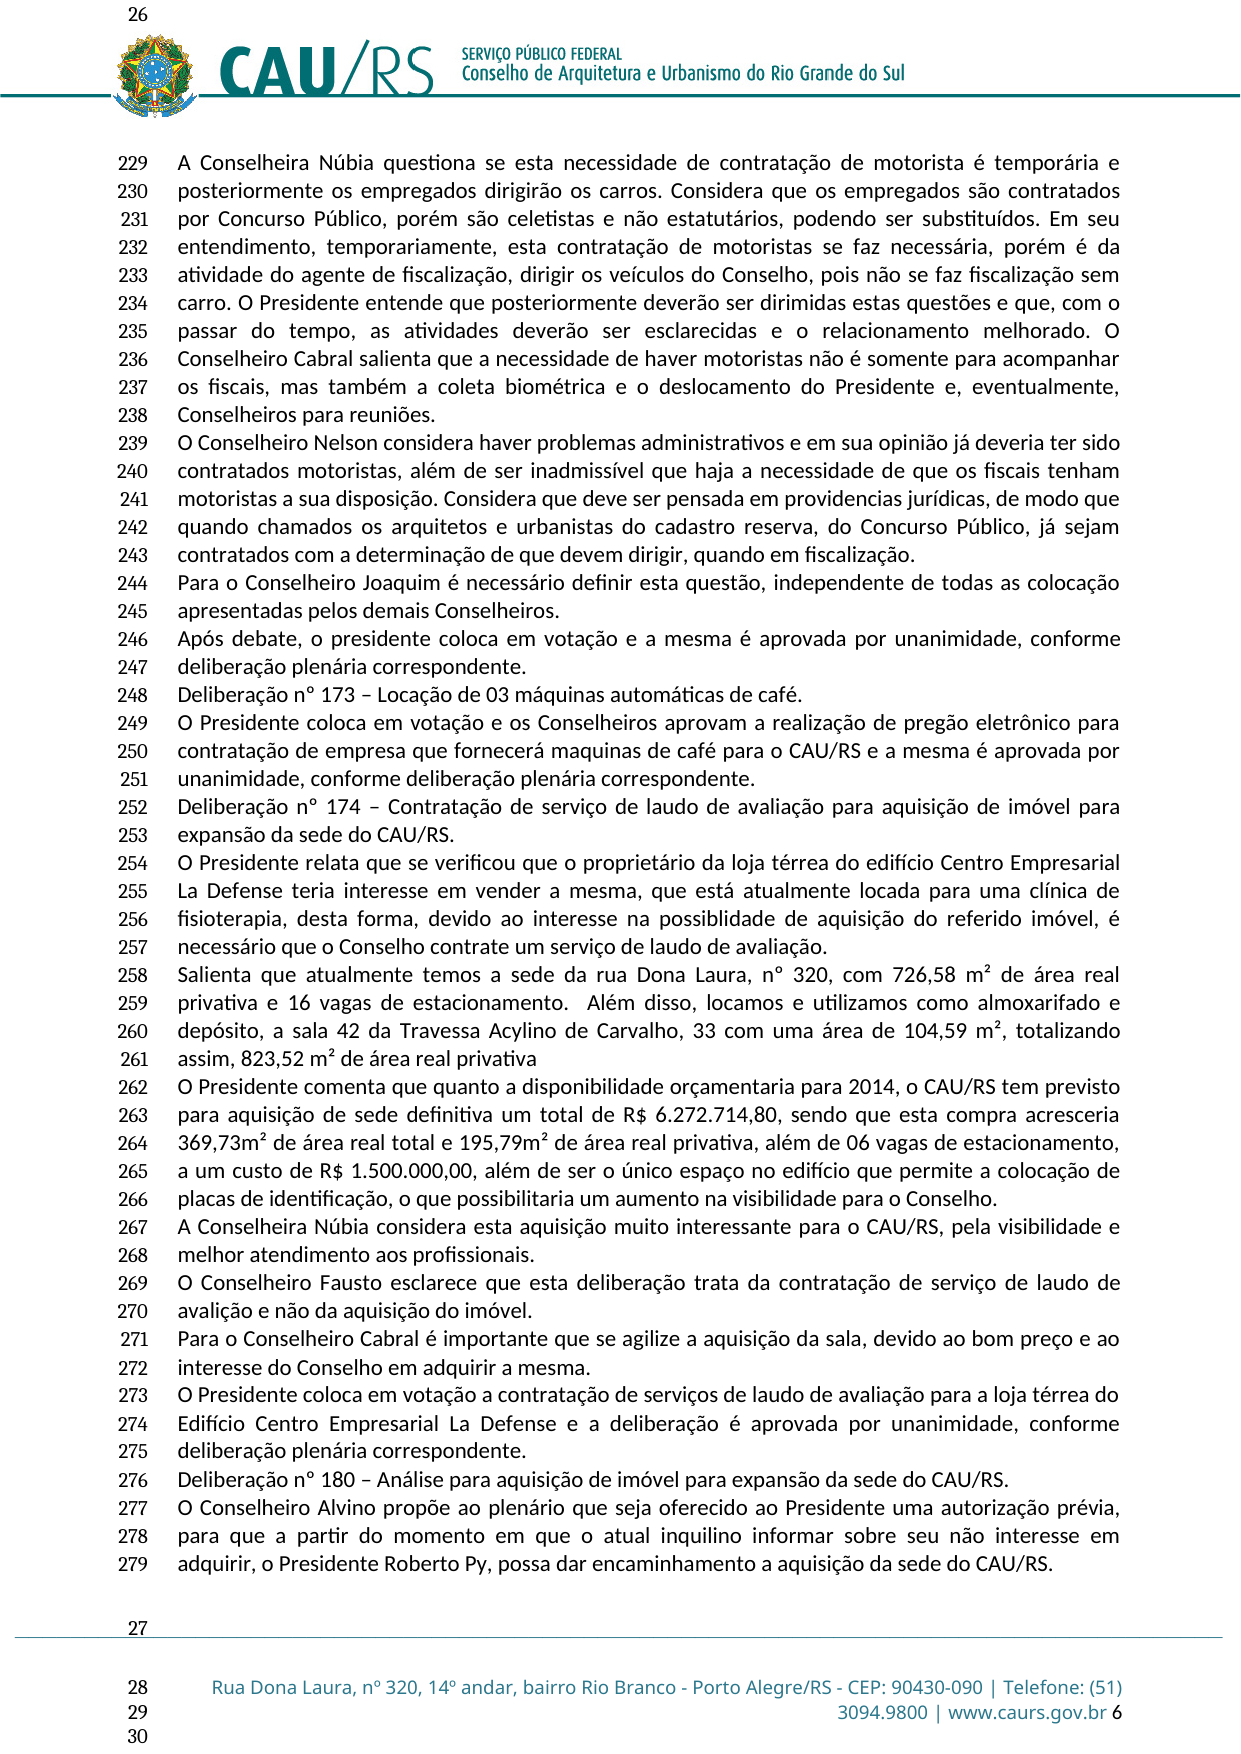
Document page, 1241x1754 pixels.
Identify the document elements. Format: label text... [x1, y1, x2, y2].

text Deliberação nº 173 – Locação de 03 máquinas automáticas de café. [177, 680, 1122, 708]
text O Presidente coloca em votação e os Conselheiros aprovam a realização de pregão eletrônico para contratação de empresa que fornecerá maquinas de café para o CAU/RS e a mesma é aprovada por unanimidade, conforme deliberação plenária correspondente. [177, 708, 1122, 792]
text O Presidente coloca em votação a contratação de serviços de laudo de avaliação para a loja térrea do Edifício Centro Empresarial La Defense e a deliberação é aprovada por unanimidade, conforme deliberação plenária correspondente. [177, 1381, 1122, 1465]
text Deliberação nº 180 – Análise para aquisição de imóvel para expansão da sede do CAU/RS. [177, 1465, 1122, 1493]
text Para o Conselheiro Joaquim é necessário definir esta questão, independente de todas as colocação apresentadas pelos demais Conselheiros. [177, 568, 1122, 624]
text Após debate, o presidente coloca em votação e a mesma é aprovada por unanimidade, conforme deliberação plenária correspondente. [177, 624, 1122, 680]
text Deliberação nº 174 – Contratação de serviço de laudo de avaliação para aquisição de imóvel para expansão da sede do CAU/RS. [177, 792, 1122, 848]
text A Conselheira Núbia considera esta aquisição muito interessante para o CAU/RS, pela visibilidade e melhor atendimento aos profissionais. [177, 1212, 1122, 1268]
picture [0, 0, 1241, 128]
text O Conselheiro Alvino propõe ao plenário que seja oferecido ao Presidente uma autorização prévia, para que a partir do momento em que o atual inquilino informar sobre seu não interesse em adquirir, o Presidente Roberto Py, possa dar encaminhamento a aquisição da sede do CAU/RS. [177, 1493, 1122, 1577]
text A Conselheira Núbia questiona se esta necessidade de contratação de motorista é temporária e posteriormente os empregados dirigirão os carros. Considera que os empregados são contratados por Concurso Público, porém são celetistas e não estatutários, podendo ser substituídos. Em seu entendimento, temporariamente, esta contratação de motoristas se faz necessária, porém é da atividade do agente de fiscalização, dirigir os veículos do Conselho, pois não se faz fiscalização sem carro. O Presidente entende que posteriormente deverão ser dirimidas estas questões e que, com o passar do tempo, as atividades deverão ser esclarecidas e o relacionamento melhorado. O Conselheiro Cabral salienta que a necessidade de haver motoristas não é somente para acompanhar os fiscais, mas também a coleta biométrica e o deslocamento do Presidente e, eventualmente, Conselheiros para reuniões. [177, 148, 1122, 428]
text O Conselheiro Fausto esclarece que esta deliberação trata da contratação de serviço de laudo de avalição e não da aquisição do imóvel. [177, 1268, 1122, 1324]
text Para o Conselheiro Cabral é importante que se agilize a aquisição da sala, devido ao bom preço e ao interesse do Conselho em adquirir a mesma. [177, 1324, 1122, 1381]
text Salienta que atualmente temos a sede da rua Dona Laura, nº 320, com 726,58 m² de área real privativa e 16 vagas de estacionamento. Além disso, locamos e utilizamos como almoxarifado e depósito, a sala 42 da Travessa Acylino de Carvalho, 33 com uma área de 104,59 m², totalizando assim, 823,52 m² de área real privativa [177, 960, 1122, 1072]
text O Presidente relata que se verificou que o proprietário da loja térrea do edifício Centro Empresarial La Defense teria interesse em vender a mesma, que está atualmente locada para uma clínica de fisioterapia, desta forma, devido ao interesse na possiblidade de aquisição do referido imóvel, é necessário que o Conselho contrate um serviço de laudo de avaliação. [177, 848, 1122, 960]
text O Presidente comenta que quanto a disponibilidade orçamentaria para 2014, o CAU/RS tem previsto para aquisição de sede definitiva um total de R$ 6.272.714,80, sendo que esta compra acresceria 369,73m² de área real total e 195,79m² de área real privativa, além de 06 vagas de estacionamento, a um custo de R$ 1.500.000,00, além de ser o único espaço no edifício que permite a colocação de placas de identificação, o que possibilitaria um aumento na visibilidade para o Conselho. [177, 1072, 1122, 1212]
text O Conselheiro Nelson considera haver problemas administrativos e em sua opinião já deveria ter sido contratados motoristas, além de ser inadmissível que haja a necessidade de que os fiscais tenham motoristas a sua disposição. Considera que deve ser pensada em providencias jurídicas, de modo que quando chamados os arquitetos e urbanistas do cadastro reserva, do Concurso Público, já sejam contratados com a determinação de que devem dirigir, quando em fiscalização. [177, 428, 1122, 568]
